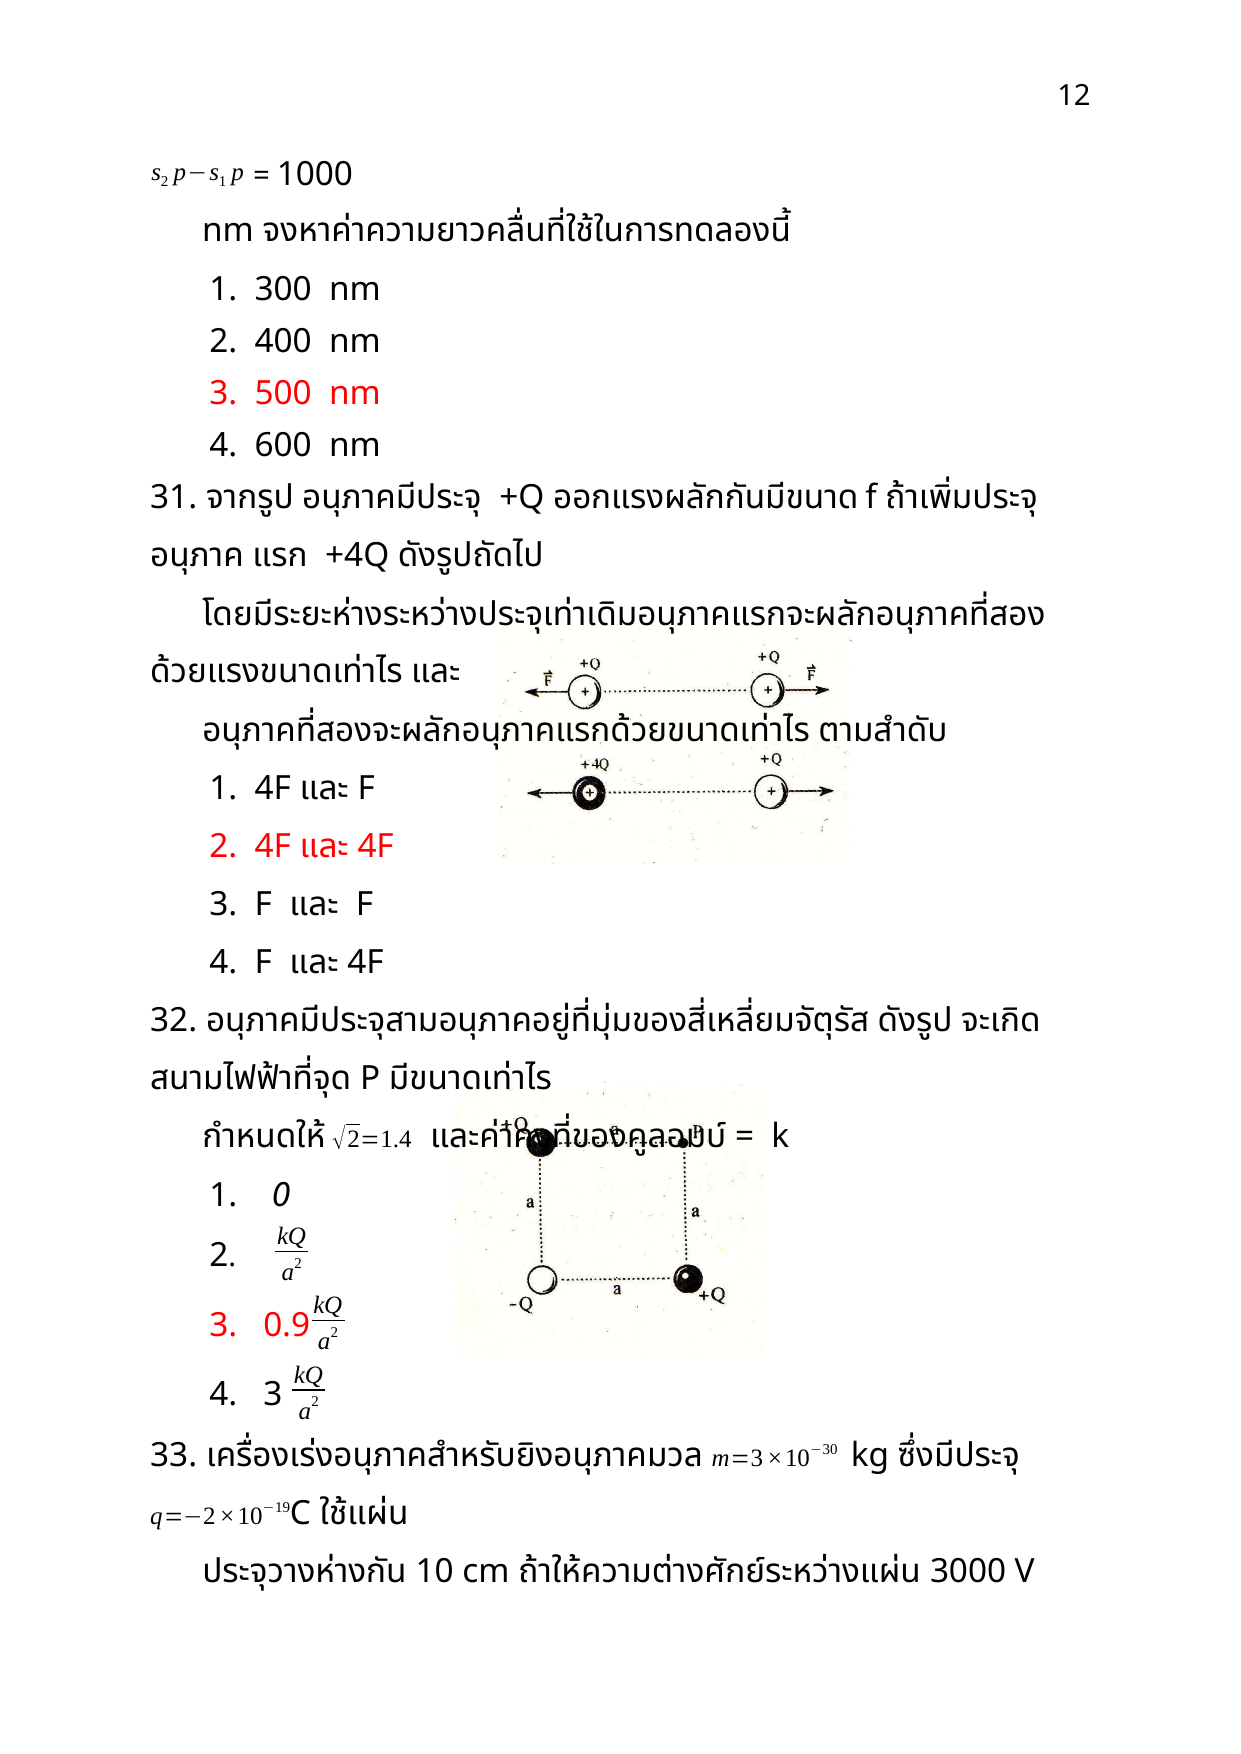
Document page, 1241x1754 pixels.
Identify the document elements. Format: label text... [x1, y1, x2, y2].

text 4. 600 nm [150, 421, 1090, 466]
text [150, 1430, 1090, 1597]
text 1. 300 nm [150, 264, 1090, 310]
text 2. 4F และ 4F [150, 822, 1090, 872]
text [150, 150, 1090, 257]
text 3. 0.9 [150, 1292, 1090, 1354]
text 1. 0 [150, 1170, 1090, 1216]
text 3. F และ F [150, 880, 1090, 930]
text 4. F และ 4F [150, 938, 1090, 988]
text 32. อนุภาคมีประจุสามอนุภาคอยู่ที่มุ่มของสี่เหลี่ยมจัตุรัส ดังรูป จะเกิดสนามไฟฟ้าที่จุด P มีขนาดเท่าไร กำหนดให้ และค่าคงที่ของคูลอมบ์ = k [150, 996, 1090, 1163]
text 31. จากรูป อนุภาคมีประจุ +Q ออกแรงผลักกันมีขนาดf ถ้าเพิ่มประจุอนุภาค แรก +4Q ดังรูปถัดไป โดยมีระยะห่างระหว่างประจุเท่าเดิมอนุภาคแรกจะผลักอนุภาคที่สองด้วยแรงขนาดเท่าไร และ อนุภาคที่สองจะผลักอนุภาคแรกด้วยขนาดเท่าไร ตามสำดับ [150, 473, 1090, 756]
text 4. 3 [150, 1361, 1090, 1424]
text 1. 4F และ F [150, 763, 1090, 814]
text 2. [150, 1223, 1090, 1285]
text 2. 400 nm [150, 317, 1090, 362]
text 3. 500 nm [150, 369, 1090, 414]
